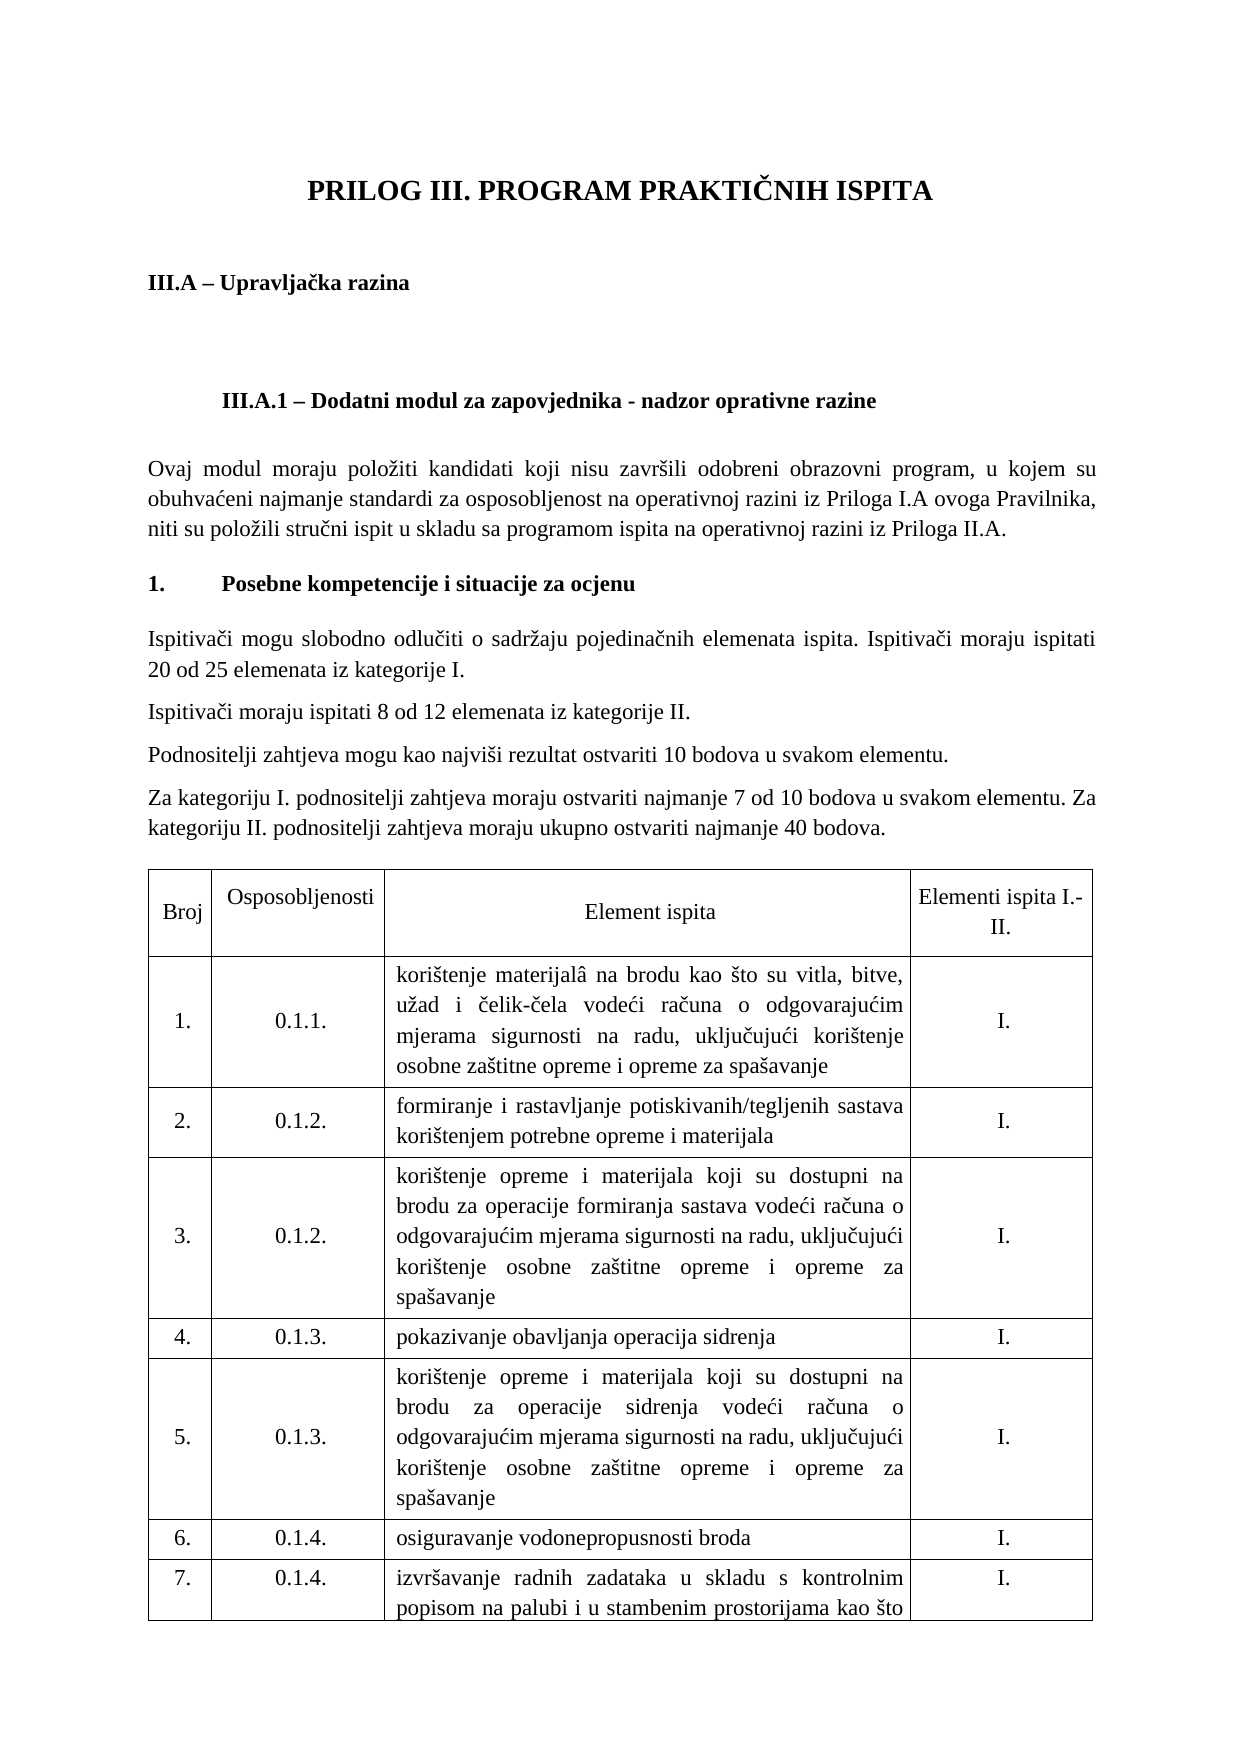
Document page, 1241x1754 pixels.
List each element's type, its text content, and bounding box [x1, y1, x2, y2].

subtitle III.A.1 – Dodatni modul za zapovjednika - nadzor oprativne razine [222, 387, 1092, 413]
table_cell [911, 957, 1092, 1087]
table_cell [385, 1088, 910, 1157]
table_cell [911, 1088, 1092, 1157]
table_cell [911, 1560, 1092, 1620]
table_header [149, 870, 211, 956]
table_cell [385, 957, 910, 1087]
text Ispitivači moraju ispitati 8 od 12 elemenata iz kategorije II. [148, 698, 1098, 725]
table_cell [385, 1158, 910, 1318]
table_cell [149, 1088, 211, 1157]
text 1. Posebne kompetencije i situacije za ocjenu [148, 570, 1098, 597]
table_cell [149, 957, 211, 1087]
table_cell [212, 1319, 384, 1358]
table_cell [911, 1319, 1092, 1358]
subtitle PRILOG III. PROGRAM PRAKTIČNIH ISPITA [148, 173, 1092, 206]
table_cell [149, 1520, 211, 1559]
text Ovaj modul moraju položiti kandidati koji nisu završili odobreni obrazovni program, u kojem su obuhvaćeni najmanje standardi za osposobljenost na operativnoj razini iz Priloga I.A ovoga Pravilnika, niti su položili stručni ispit u skladu sa programom ispita na operativnoj razini iz Priloga II.A. [148, 455, 1098, 541]
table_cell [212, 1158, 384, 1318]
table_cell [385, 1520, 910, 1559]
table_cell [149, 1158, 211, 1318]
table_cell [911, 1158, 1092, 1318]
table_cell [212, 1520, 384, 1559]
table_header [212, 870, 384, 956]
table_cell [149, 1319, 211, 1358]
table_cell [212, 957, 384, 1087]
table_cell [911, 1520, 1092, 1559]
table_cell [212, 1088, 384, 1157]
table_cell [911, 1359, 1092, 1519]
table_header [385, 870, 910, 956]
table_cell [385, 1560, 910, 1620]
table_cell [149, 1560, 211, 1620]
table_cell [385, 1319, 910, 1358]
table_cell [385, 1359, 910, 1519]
text Podnositelji zahtjeva mogu kao najviši rezultat ostvariti 10 bodova u svakom elementu. [148, 741, 1098, 767]
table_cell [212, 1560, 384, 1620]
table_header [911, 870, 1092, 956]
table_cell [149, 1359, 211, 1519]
text Ispitivači mogu slobodno odlučiti o sadržaju pojedinačnih elemenata ispita. Ispitivači moraju ispitati 20 od 25 elemenata iz kategorije I. [148, 626, 1098, 682]
subtitle III.A – Upravljačka razina [148, 269, 1092, 296]
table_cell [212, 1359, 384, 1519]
text Za kategoriju I. podnositelji zahtjeva moraju ostvariti najmanje 7 od 10 bodova u svakom elementu. Za kategoriju II. podnositelji zahtjeva moraju ukupno ostvariti najmanje 40 bodova. [148, 784, 1098, 840]
